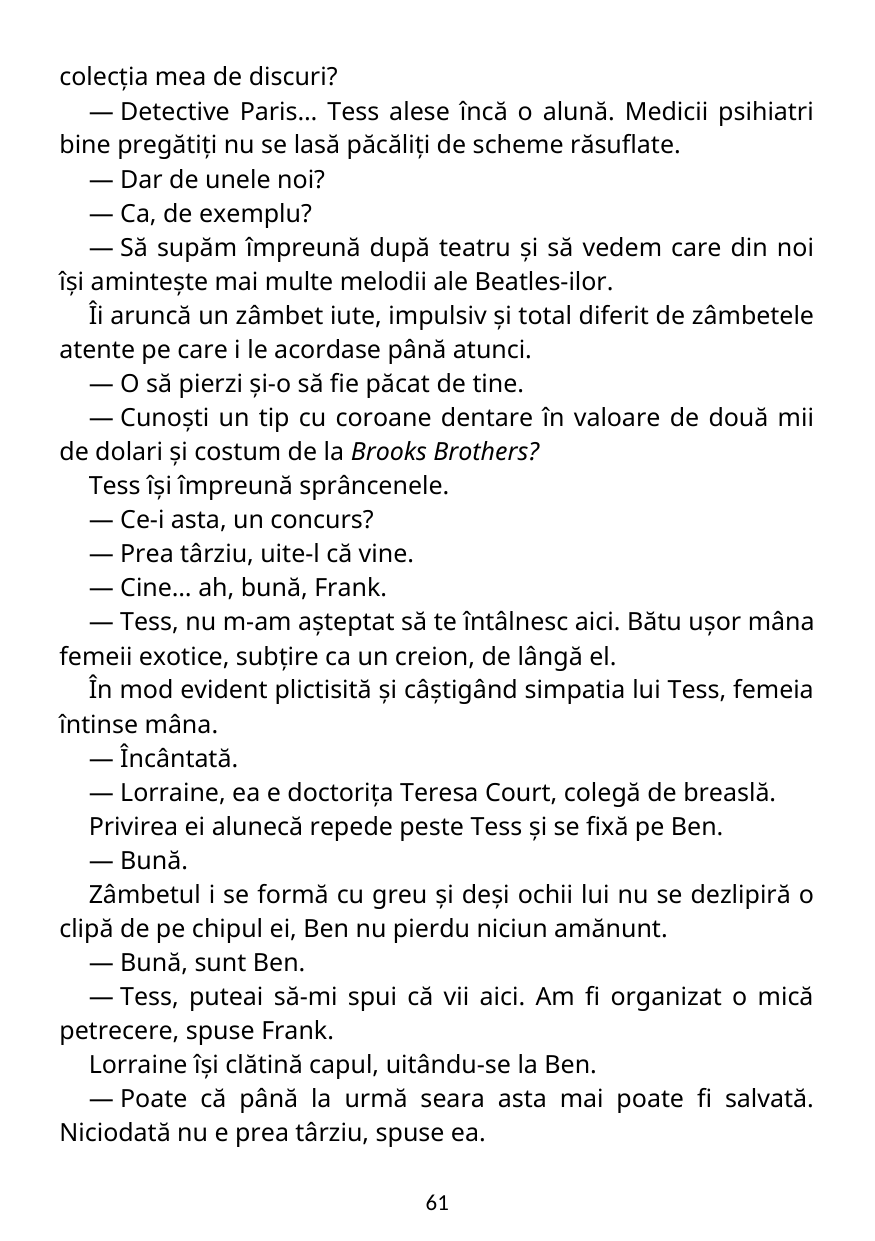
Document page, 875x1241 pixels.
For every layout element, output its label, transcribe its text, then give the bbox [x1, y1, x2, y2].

text — Cunoşti un tip cu coroane dentare în valoare de două mii de dolari şi costum de la Brooks Brothers? [59, 400, 815, 468]
text — Încântată. [59, 740, 815, 774]
text — Ca, de exemplu? [59, 195, 815, 229]
text — Detective Paris… Tess alese încă o alună. Medicii psihiatri bine pregătiţi nu se lasă păcăliţi de scheme răsuflate. [59, 93, 815, 161]
text — Ce-i asta, un concurs? [59, 502, 815, 536]
text Tess îşi împreună sprâncenele. [59, 468, 815, 502]
text — Să supăm împreună după teatru şi să vedem care din noi îşi aminteşte mai multe melodii ale Beatles-ilor. [59, 229, 815, 297]
text În mod evident plictisită şi câştigând simpatia lui Tess, femeia întinse mâna. [59, 672, 815, 740]
text — Lorraine, ea e doctoriţa Teresa Court, colegă de breaslă. [59, 774, 815, 808]
text — Bună, sunt Ben. [59, 945, 815, 979]
text — Prea târziu, uite-l că vine. [59, 536, 815, 570]
text — Dar de unele noi? [59, 161, 815, 195]
text Îi aruncă un zâmbet iute, impulsiv şi total diferit de zâmbetele atente pe care i le acordase până atunci. [59, 297, 815, 366]
text Zâmbetul i se formă cu greu şi deşi ochii lui nu se dezlipiră o clipă de pe chipul ei, Ben nu pierdu niciun amănunt. [59, 877, 815, 945]
text — Cine… ah, bună, Frank. [59, 570, 815, 604]
text — Tess, nu m-am aşteptat să te întâlnesc aici. Bătu uşor mâna femeii exotice, subţire ca un creion, de lângă el. [59, 604, 815, 672]
text Lorraine îşi clătină capul, uitându-se la Ben. [59, 1047, 815, 1081]
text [59, 59, 815, 93]
text — Poate că până la urmă seara asta mai poate fi salvată. Niciodată nu e prea târziu, spuse ea. [59, 1081, 815, 1149]
text — Bună. [59, 842, 815, 877]
text Privirea ei alunecă repede peste Tess şi se fixă pe Ben. [59, 808, 815, 842]
text — O să pierzi şi-o să fie păcat de tine. [59, 366, 815, 400]
text — Tess, puteai să-mi spui că vii aici. Am fi organizat o mică petrecere, spuse Frank. [59, 979, 815, 1047]
